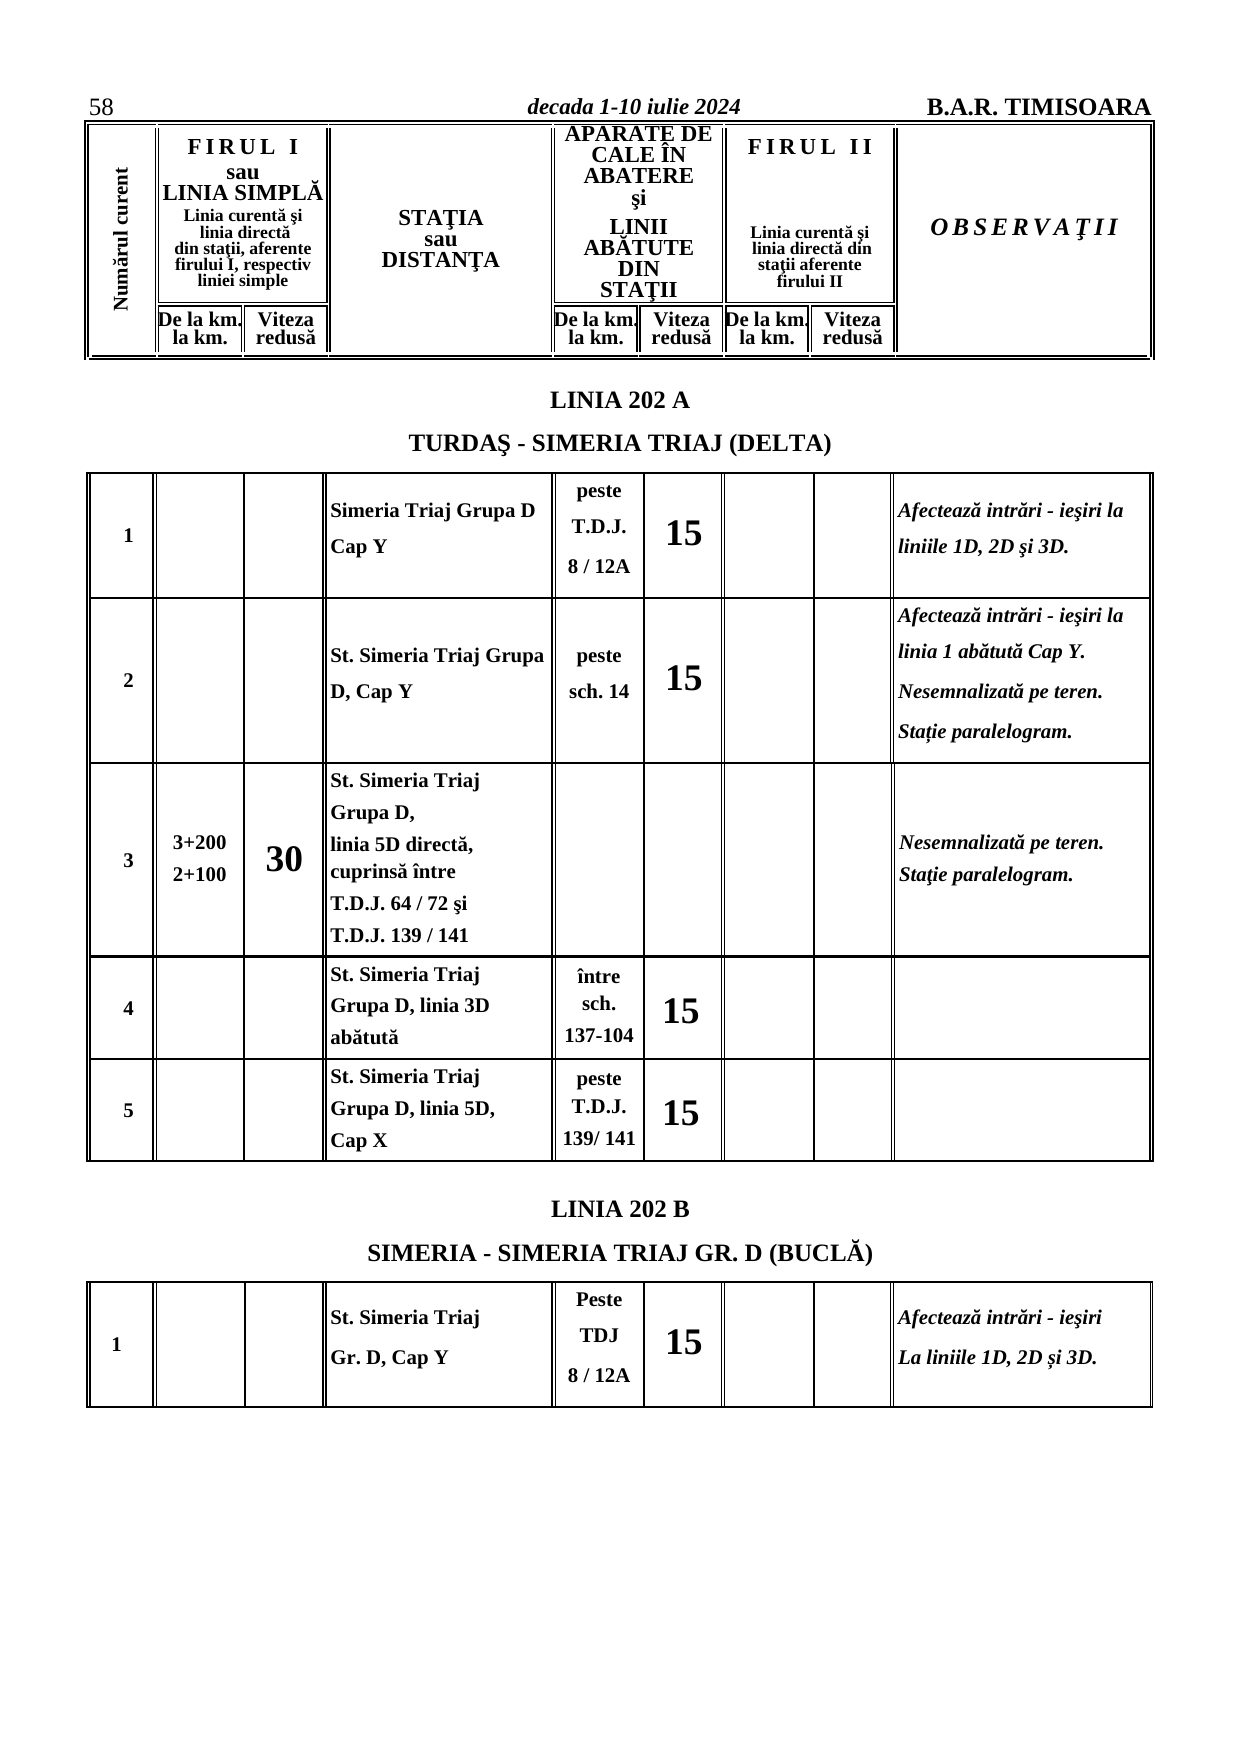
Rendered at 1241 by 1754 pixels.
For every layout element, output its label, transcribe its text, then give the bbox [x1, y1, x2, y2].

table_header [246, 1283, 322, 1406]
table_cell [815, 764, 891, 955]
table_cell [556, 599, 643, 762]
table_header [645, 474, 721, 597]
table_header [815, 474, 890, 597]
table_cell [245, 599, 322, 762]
subtitle LINIA 202 B [89, 1194, 1152, 1223]
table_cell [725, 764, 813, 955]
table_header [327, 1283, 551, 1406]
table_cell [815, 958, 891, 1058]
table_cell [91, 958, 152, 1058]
subtitle TURDAŞ - SIMERIA TRIAJ (DELTA) [89, 428, 1152, 457]
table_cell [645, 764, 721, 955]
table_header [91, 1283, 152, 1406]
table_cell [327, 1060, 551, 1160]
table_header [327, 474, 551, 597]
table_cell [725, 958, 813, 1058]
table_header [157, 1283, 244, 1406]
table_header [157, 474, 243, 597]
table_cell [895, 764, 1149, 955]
subtitle LINIA 202 A [89, 385, 1152, 414]
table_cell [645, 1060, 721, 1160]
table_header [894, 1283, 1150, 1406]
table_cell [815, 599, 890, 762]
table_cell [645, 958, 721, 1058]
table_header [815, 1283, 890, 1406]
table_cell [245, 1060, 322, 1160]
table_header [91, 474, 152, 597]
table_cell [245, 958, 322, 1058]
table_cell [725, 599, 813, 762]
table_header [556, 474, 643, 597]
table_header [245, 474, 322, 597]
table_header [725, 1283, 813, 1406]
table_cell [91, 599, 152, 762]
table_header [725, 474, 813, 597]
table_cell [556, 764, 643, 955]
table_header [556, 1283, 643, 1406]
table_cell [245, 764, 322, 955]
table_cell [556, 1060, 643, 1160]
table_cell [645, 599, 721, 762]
subtitle SIMERIA - SIMERIA TRIAJ GR. D (BUCLĂ) [89, 1238, 1152, 1266]
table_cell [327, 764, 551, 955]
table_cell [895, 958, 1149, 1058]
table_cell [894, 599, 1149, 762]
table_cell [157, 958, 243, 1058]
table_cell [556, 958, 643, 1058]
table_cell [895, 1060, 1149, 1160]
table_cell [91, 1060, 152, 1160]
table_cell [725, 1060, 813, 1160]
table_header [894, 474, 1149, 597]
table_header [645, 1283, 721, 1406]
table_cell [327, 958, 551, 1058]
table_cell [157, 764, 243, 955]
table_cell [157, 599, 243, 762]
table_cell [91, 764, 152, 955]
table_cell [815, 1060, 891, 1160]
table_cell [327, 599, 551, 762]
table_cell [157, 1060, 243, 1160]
